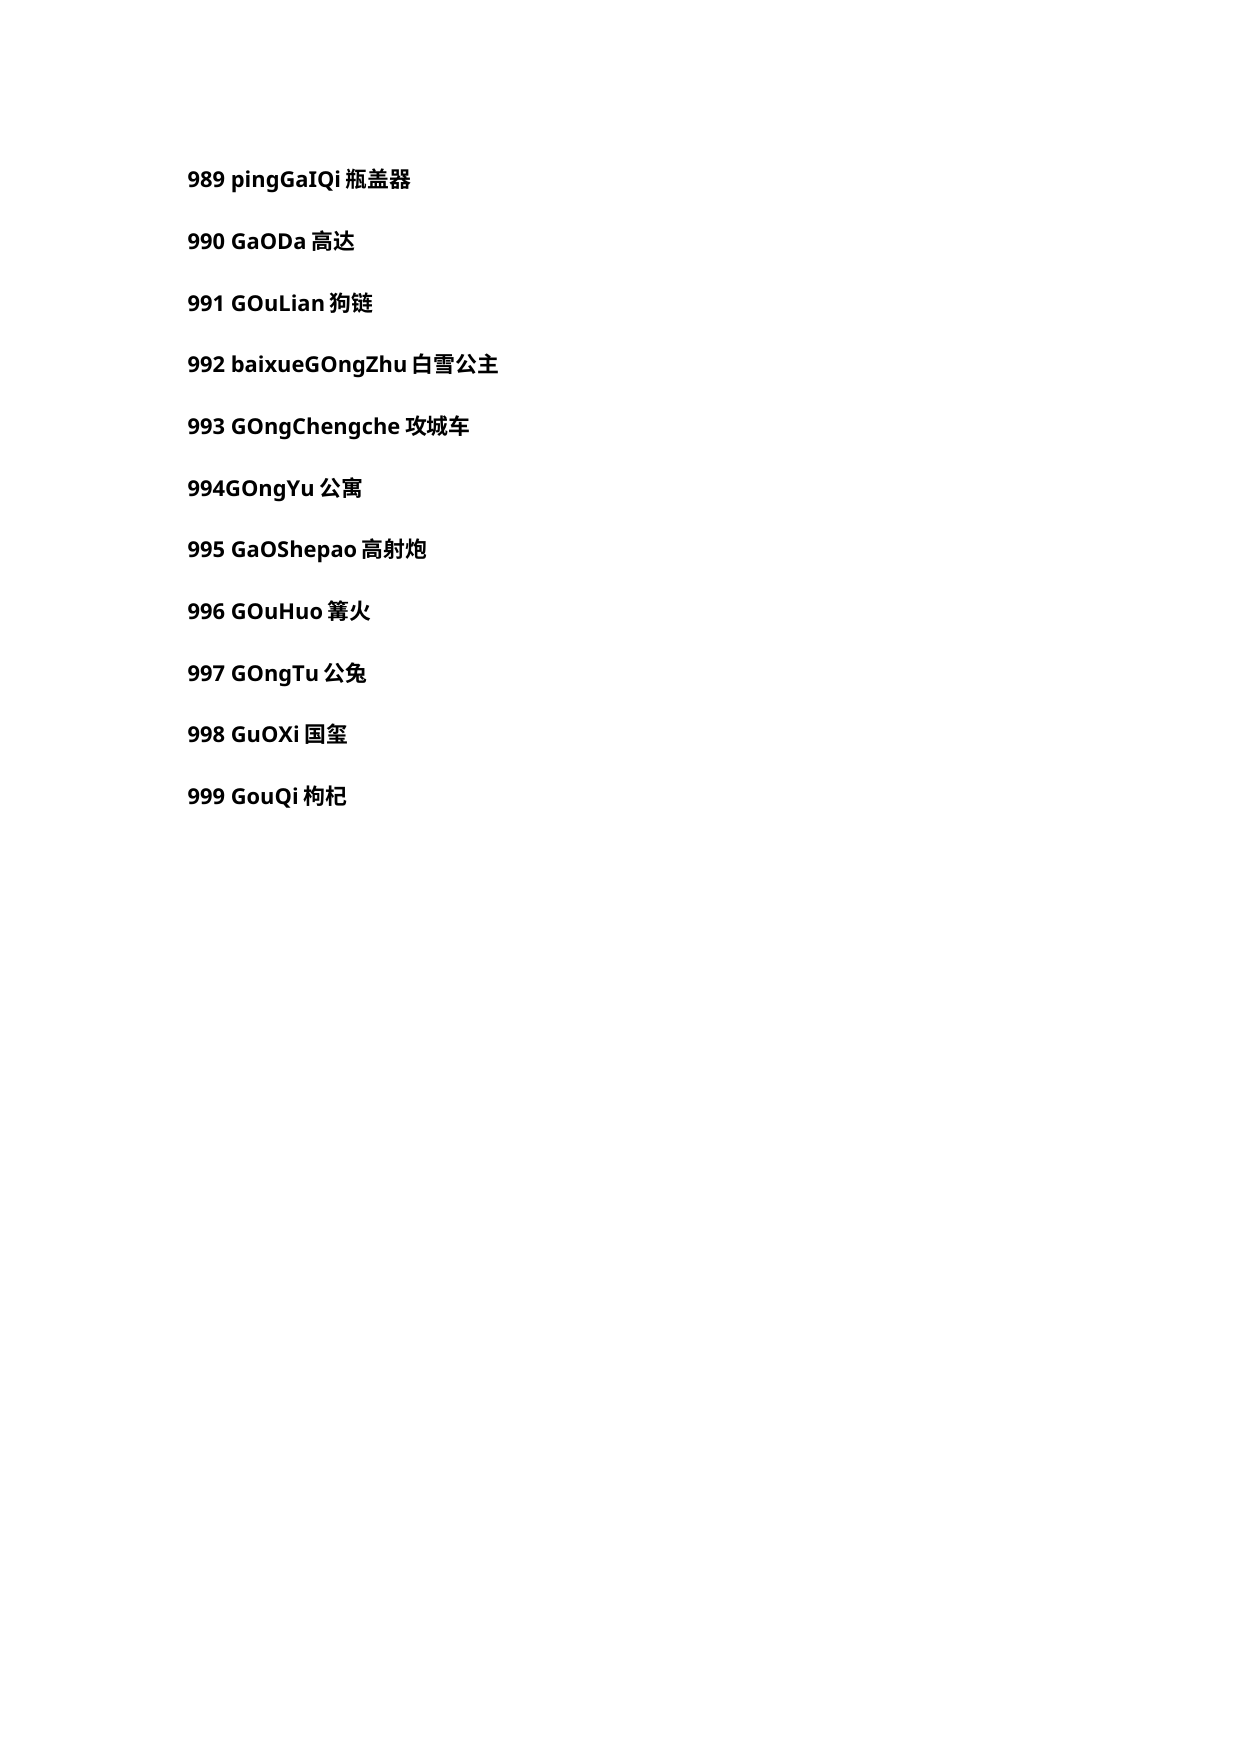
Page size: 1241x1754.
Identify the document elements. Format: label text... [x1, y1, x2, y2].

text 998 GuOXi国玺 [187, 717, 1053, 749]
text 996 GOuHuo篝火 [187, 594, 1053, 626]
text 995 GaOShepao高射炮 [187, 532, 1053, 564]
text 993 GOngChengche攻城车 [187, 409, 1053, 441]
text 992 baixueGOngZhu白雪公主 [187, 347, 1053, 379]
text 991 GOuLian狗链 [187, 285, 1053, 318]
text 999 GouQi枸杞 [187, 779, 1053, 811]
text 997 GOngTu公兔 [187, 655, 1053, 688]
text 994GOngYu公寓 [187, 470, 1053, 503]
text 989 pingGaIQi瓶盖器 [187, 162, 1053, 194]
text 990 GaODa高达 [187, 224, 1053, 256]
